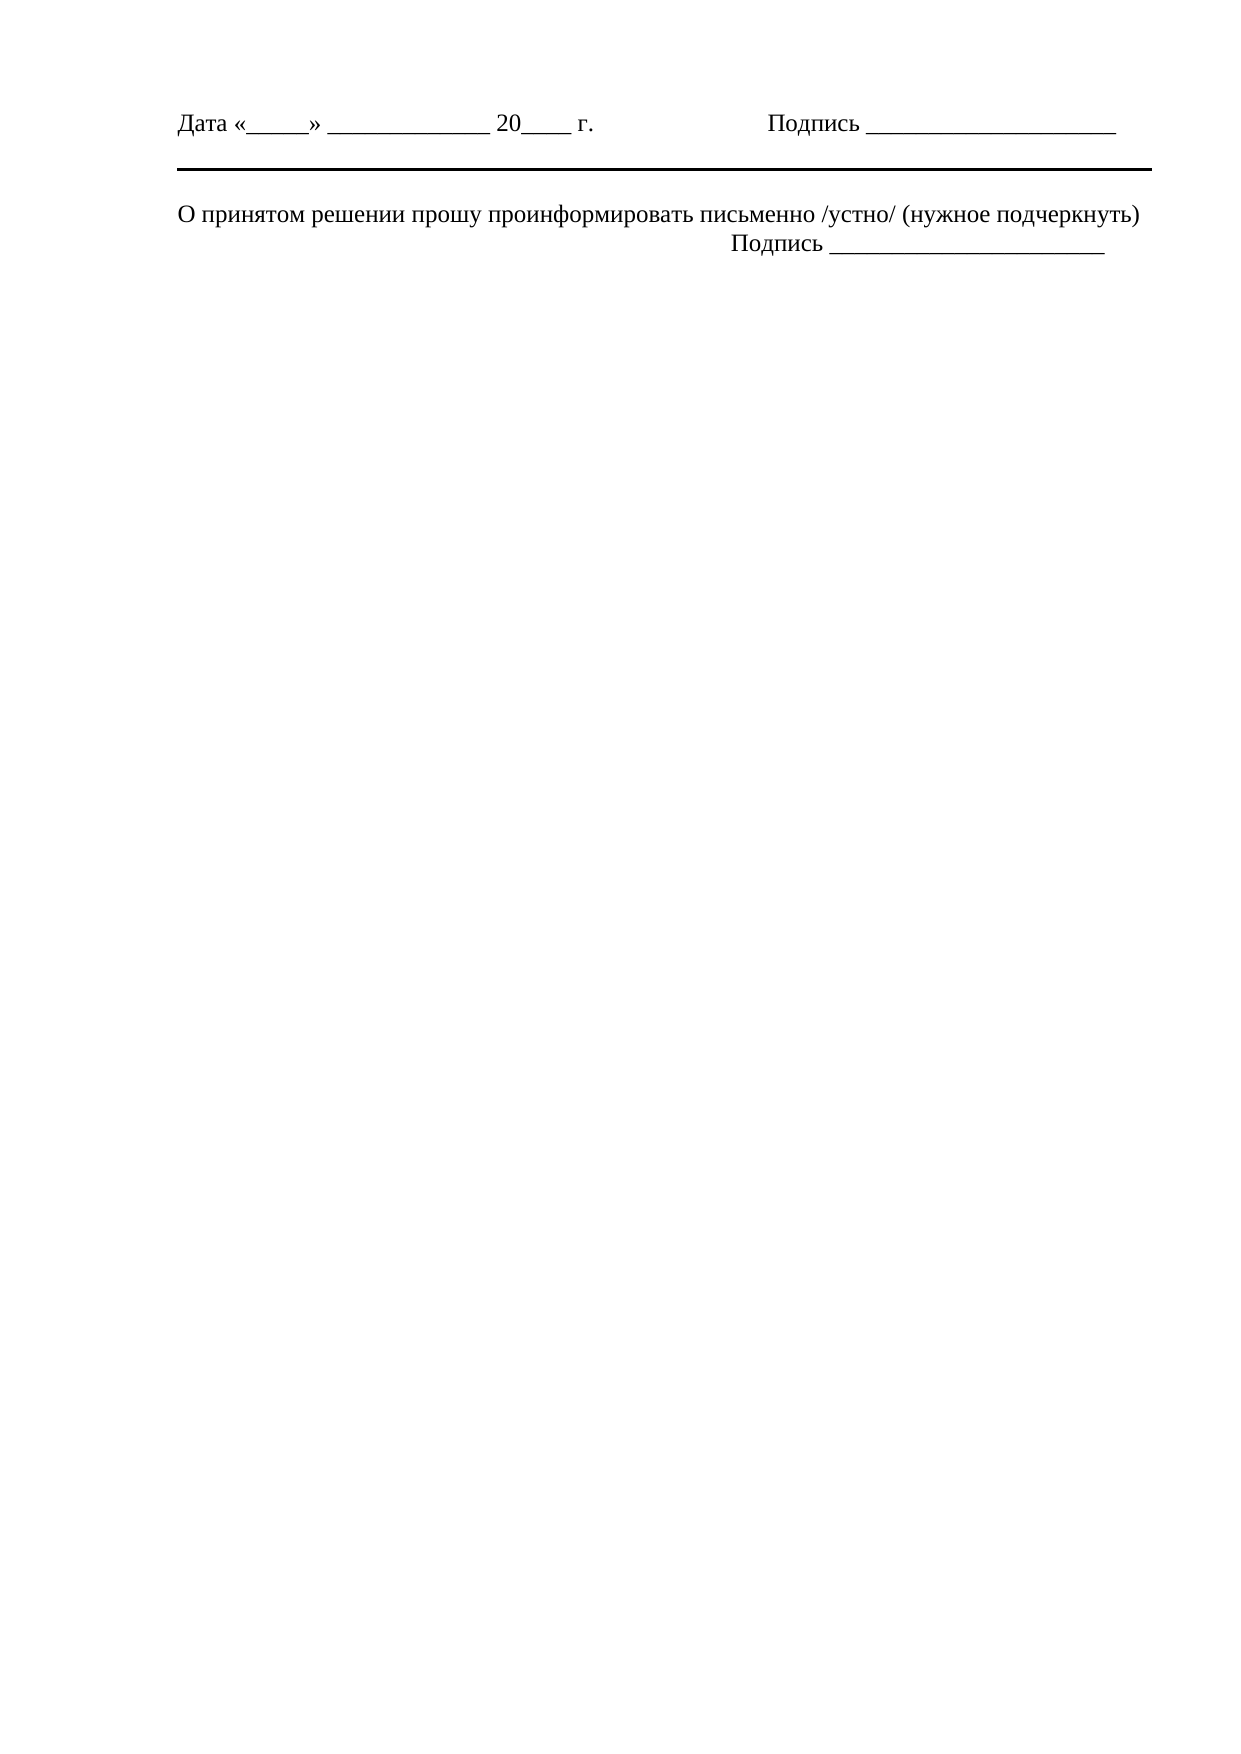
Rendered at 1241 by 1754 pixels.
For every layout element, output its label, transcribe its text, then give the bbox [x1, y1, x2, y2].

text О принятом решении прошу проинформировать письменно /устно/ (нужное подчеркнуть) [177, 199, 1152, 228]
text Дата «_____» _____________ 20____ г. Подпись ____________________ [177, 108, 1152, 137]
text Подпись ______________________ [177, 228, 1152, 257]
